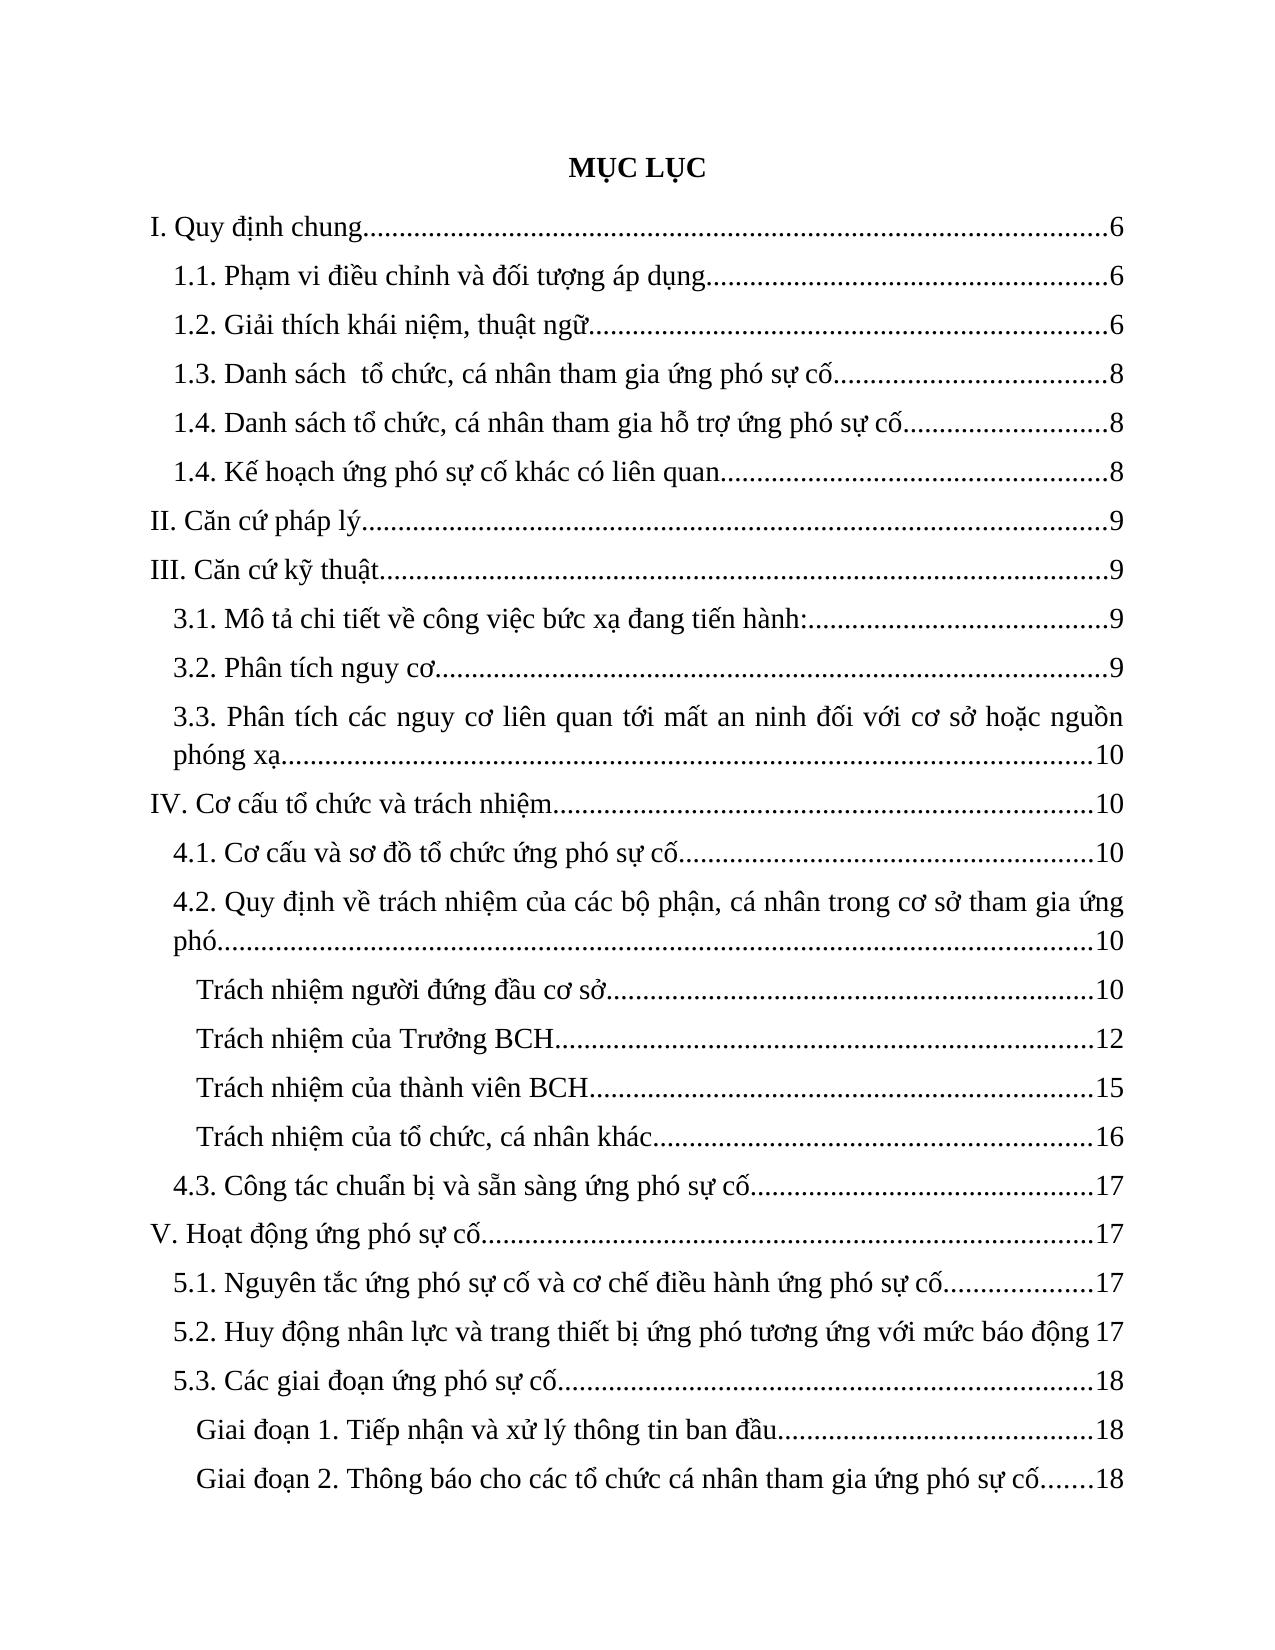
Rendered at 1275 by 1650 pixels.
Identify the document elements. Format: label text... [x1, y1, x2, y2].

text MỤC LỤC [150, 150, 1125, 183]
